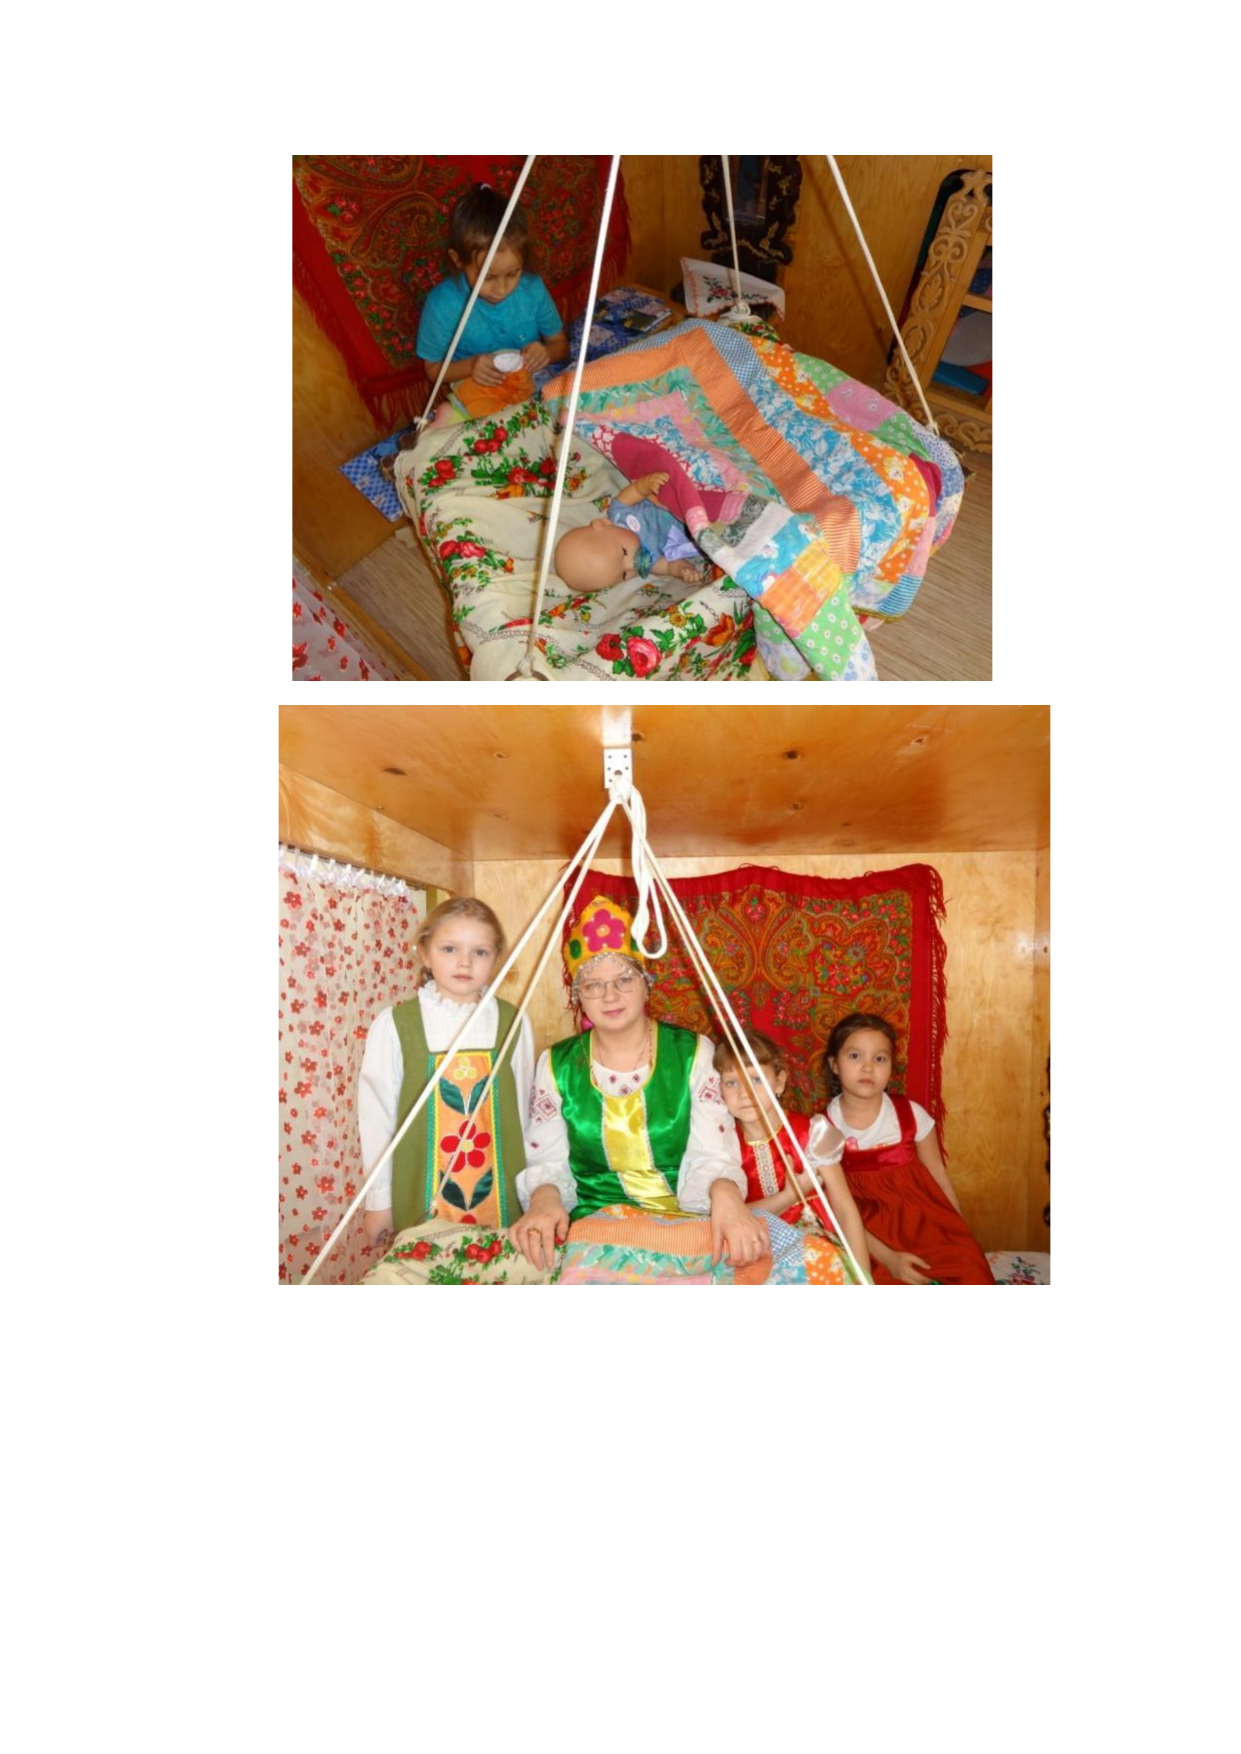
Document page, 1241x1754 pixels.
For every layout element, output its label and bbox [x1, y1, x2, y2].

picture [278, 705, 1051, 1285]
picture [292, 155, 993, 681]
